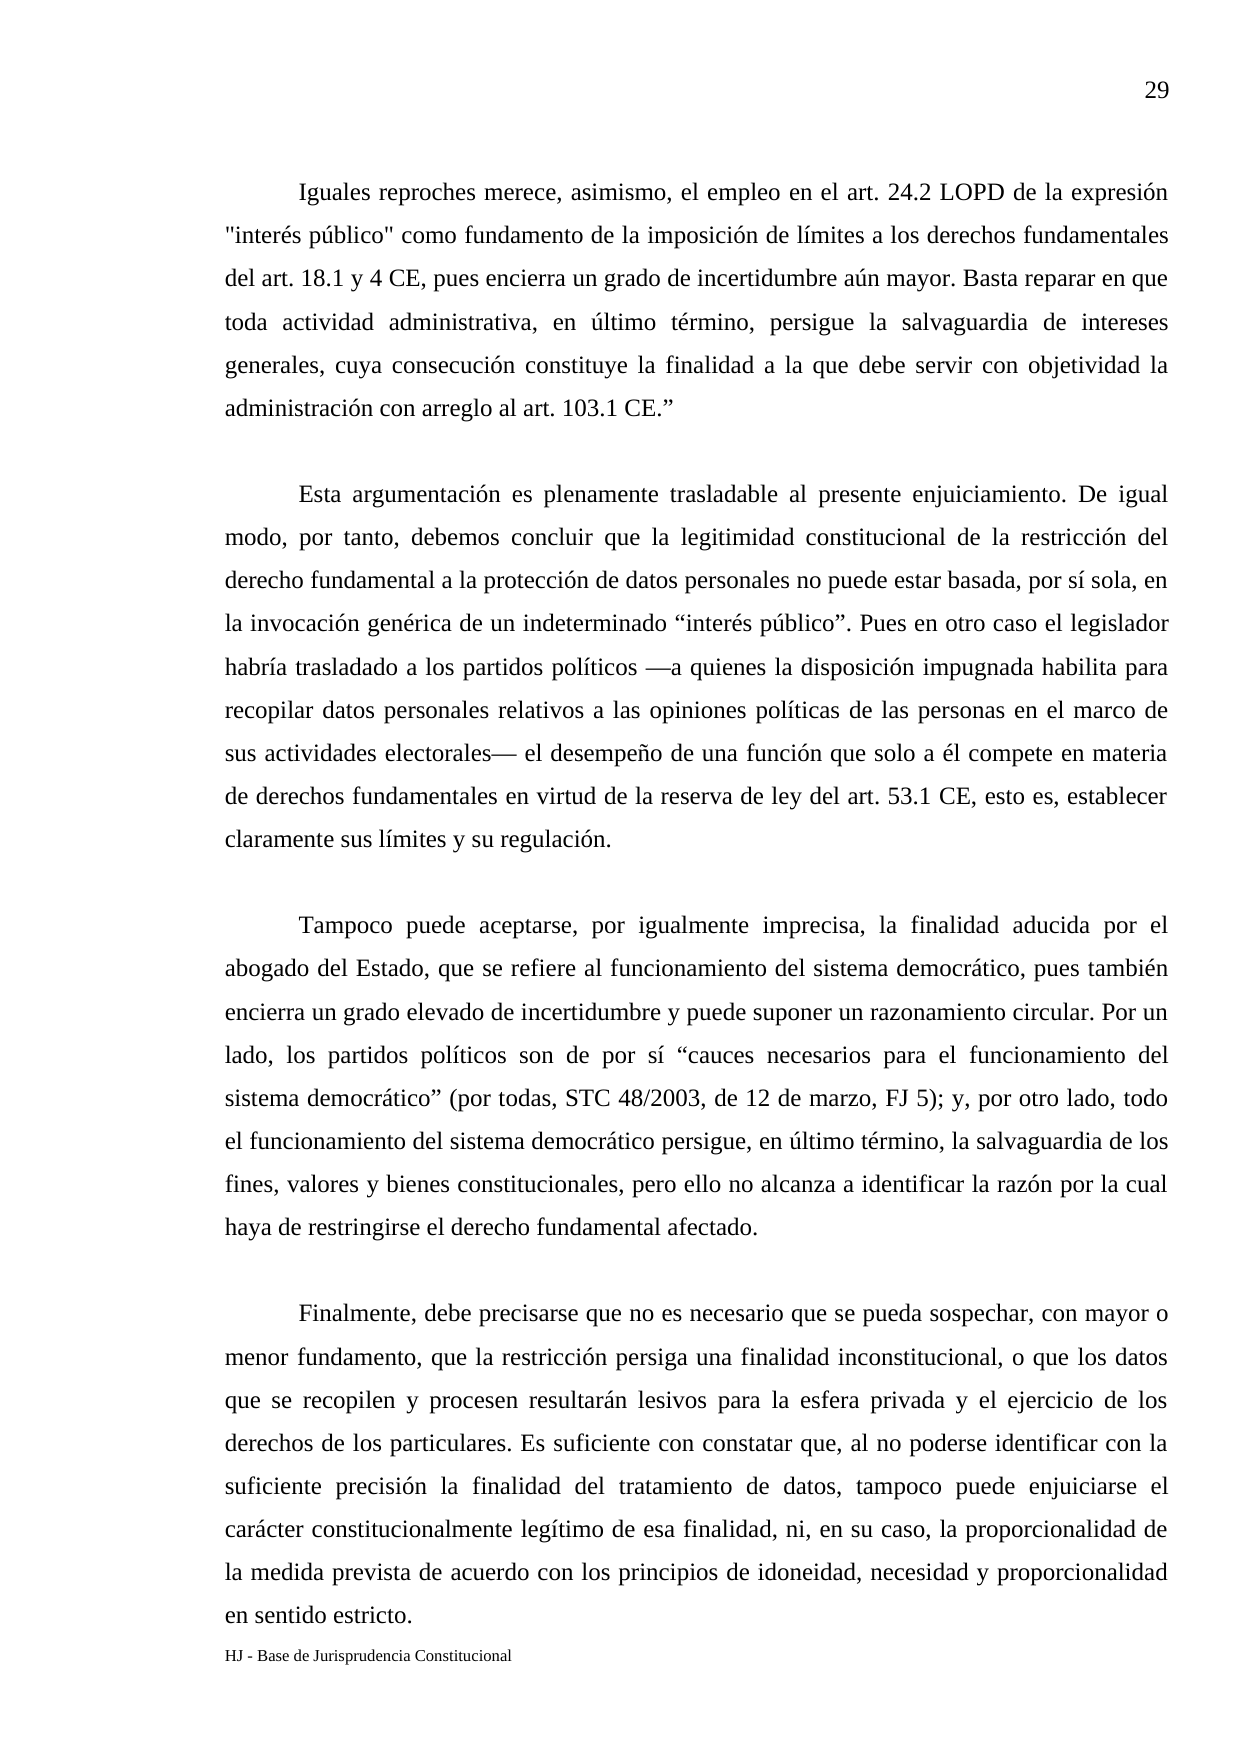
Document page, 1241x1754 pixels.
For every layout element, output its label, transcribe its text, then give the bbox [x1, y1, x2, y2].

text Iguales reproches merece, asimismo, el empleo en el art. 24.2 LOPD de la expresión "interés público" como fundamento de la imposición de límites a los derechos fundamentales del art. 18.1 y 4 CE, pues encierra un grado de incertidumbre aún mayor. Basta reparar en que toda actividad administrativa, en último término, persigue la salvaguardia de intereses generales, cuya consecución constituye la finalidad a la que debe servir con objetividad la administración con arreglo al art. 103.1 CE.” [224, 177, 1169, 422]
text Esta argumentación es plenamente trasladable al presente enjuiciamiento. De igual modo, por tanto, debemos concluir que la legitimidad constitucional de la restricción del derecho fundamental a la protección de datos personales no puede estar basada, por sí sola, en la invocación genérica de un indeterminado “interés público”. Pues en otro caso el legislador habría trasladado a los partidos políticos —a quienes la disposición impugnada habilita para recopilar datos personales relativos a las opiniones políticas de las personas en el marco de sus actividades electorales— el desempeño de una función que solo a él compete en materia de derechos fundamentales en virtud de la reserva de ley del art. 53.1 CE, esto es, establecer claramente sus límites y su regulación. [224, 479, 1169, 853]
text Finalmente, debe precisarse que no es necesario que se pueda sospechar, con mayor o menor fundamento, que la restricción persiga una finalidad inconstitucional, o que los datos que se recopilen y procesen resultarán lesivos para la esfera privada y el ejercicio de los derechos de los particulares. Es suficiente con constatar que, al no poderse identificar con la suficiente precisión la finalidad del tratamiento de datos, tampoco puede enjuiciarse el carácter constitucionalmente legítimo de esa finalidad, ni, en su caso, la proporcionalidad de la medida prevista de acuerdo con los principios de idoneidad, necesidad y proporcionalidad en sentido estricto. [224, 1298, 1169, 1629]
text Tampoco puede aceptarse, por igualmente imprecisa, la finalidad aducida por el abogado del Estado, que se refiere al funcionamiento del sistema democrático, pues también encierra un grado elevado de incertidumbre y puede suponer un razonamiento circular. Por un lado, los partidos políticos son de por sí “cauces necesarios para el funcionamiento del sistema democrático” (por todas, STC 48/2003, de 12 de marzo, FJ 5); y, por otro lado, todo el funcionamiento del sistema democrático persigue, en último término, la salvaguardia de los fines, valores y bienes constitucionales, pero ello no alcanza a identificar la razón por la cual haya de restringirse el derecho fundamental afectado. [224, 910, 1169, 1241]
